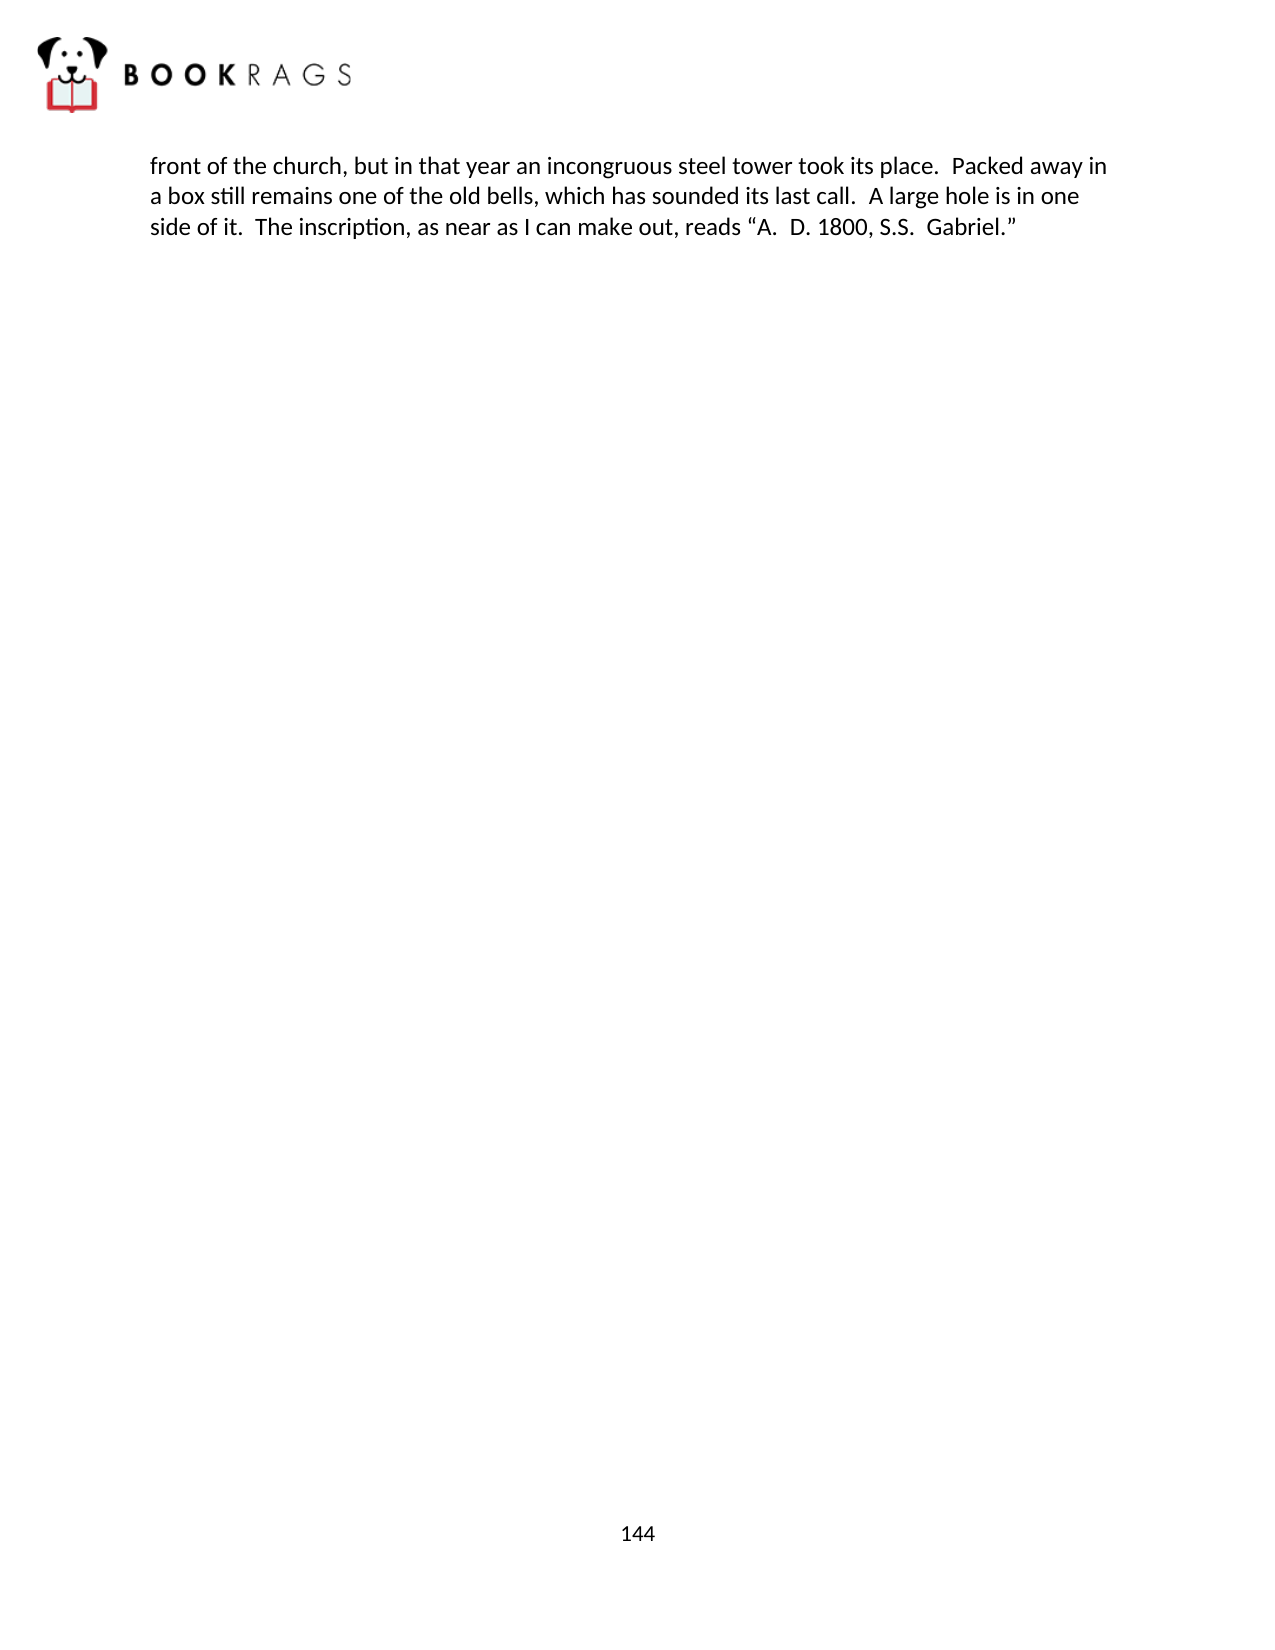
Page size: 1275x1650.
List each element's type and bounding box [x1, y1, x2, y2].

text [150, 150, 1125, 242]
picture [37, 37, 351, 113]
